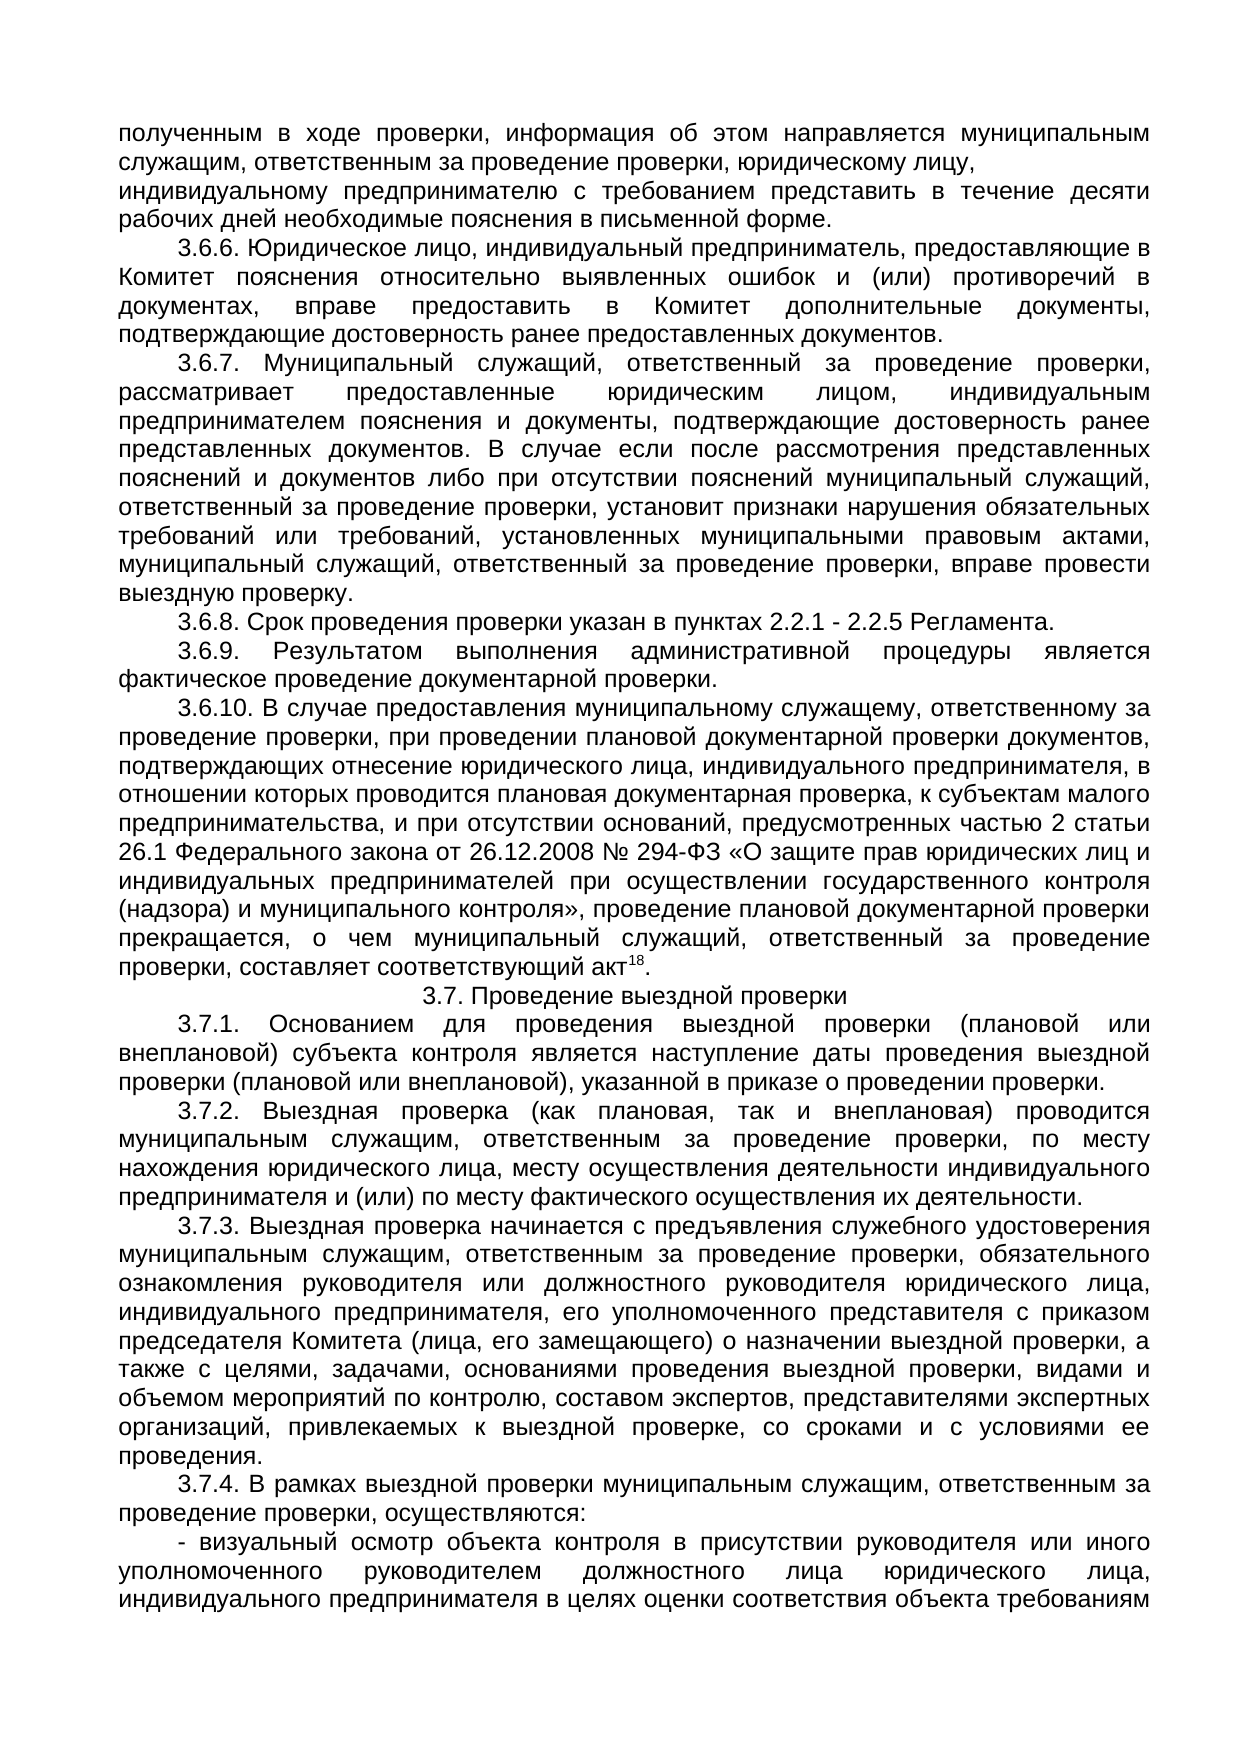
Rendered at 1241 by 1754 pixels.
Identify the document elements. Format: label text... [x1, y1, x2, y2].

text 3.7. Проведение выездной проверки [118, 981, 1152, 1009]
text 3.7.1. Основанием для проведения выездной проверки (плановой или внеплановой) субъекта контроля является наступление даты проведения выездной проверки (плановой или внеплановой), указанной в приказе о проведении проверки. [118, 1009, 1152, 1096]
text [118, 118, 1152, 176]
text 3.6.7. Муниципальный служащий, ответственный за проведение проверки, рассматривает предоставленные юридическим лицом, индивидуальным предпринимателем пояснения и документы, подтверждающие достоверность ранее представленных документов. В случае если после рассмотрения представленных пояснений и документов либо при отсутствии пояснений муниципальный служащий, ответственный за проведение проверки, установит признаки нарушения обязательных требований или требований, установленных муниципальными правовым актами, муниципальный служащий, ответственный за проведение проверки, вправе провести выездную проверку. [118, 348, 1152, 607]
text 3.7.3. Выездная проверка начинается с предъявления служебного удостоверения муниципальным служащим, ответственным за проведение проверки, обязательного ознакомления руководителя или должностного руководителя юридического лица, индивидуального предпринимателя, его уполномоченного представителя с приказом председателя Комитета (лица, его замещающего) о назначении выездной проверки, а также с целями, задачами, основаниями проведения выездной проверки, видами и объемом мероприятий по контролю, составом экспертов, представителями экспертных организаций, привлекаемых к выездной проверке, со сроками и с условиями ее проведения. [118, 1211, 1152, 1469]
text индивидуальному предпринимателю с требованием представить в течение десяти рабочих дней необходимые пояснения в письменной форме. [118, 176, 1152, 233]
text 3.6.9. Результатом выполнения административной процедуры является фактическое проведение документарной проверки. [118, 636, 1152, 693]
text 3.7.2. Выездная проверка (как плановая, так и внеплановая) проводится муниципальным служащим, ответственным за проведение проверки, по месту нахождения юридического лица, месту осуществления деятельности индивидуального предпринимателя и (или) по месту фактического осуществления их деятельности. [118, 1096, 1152, 1211]
text 3.6.6. Юридическое лицо, индивидуальный предприниматель, предоставляющие в Комитет пояснения относительно выявленных ошибок и (или) противоречий в документах, вправе предоставить в Комитет дополнительные документы, подтверждающие достоверность ранее предоставленных документов. [118, 233, 1152, 348]
text 3.7.4. В рамках выездной проверки муниципальным служащим, ответственным за проведение проверки, осуществляются: [118, 1469, 1152, 1527]
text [118, 1527, 1152, 1613]
text 3.6.8. Срок проведения проверки указан в пунктах 2.2.1 - 2.2.5 Регламента. [118, 607, 1152, 636]
text 3.6.10. В случае предоставления муниципальному служащему, ответственному за проведение проверки, при проведении плановой документарной проверки документов, подтверждающих отнесение юридического лица, индивидуального предпринимателя, в отношении которых проводится плановая документарная проверка, к субъектам малого предпринимательства, и при отсутствии оснований, предусмотренных частью 2 статьи 26.1 Федерального закона от 26.12.2008 № 294-ФЗ «О защите прав юридических лиц и индивидуальных предпринимателей при осуществлении государственного контроля (надзора) и муниципального контроля», проведение плановой документарной проверки прекращается, о чем муниципальный служащий, ответственный за проведение проверки, составляет соответствующий акт18. [118, 693, 1152, 981]
